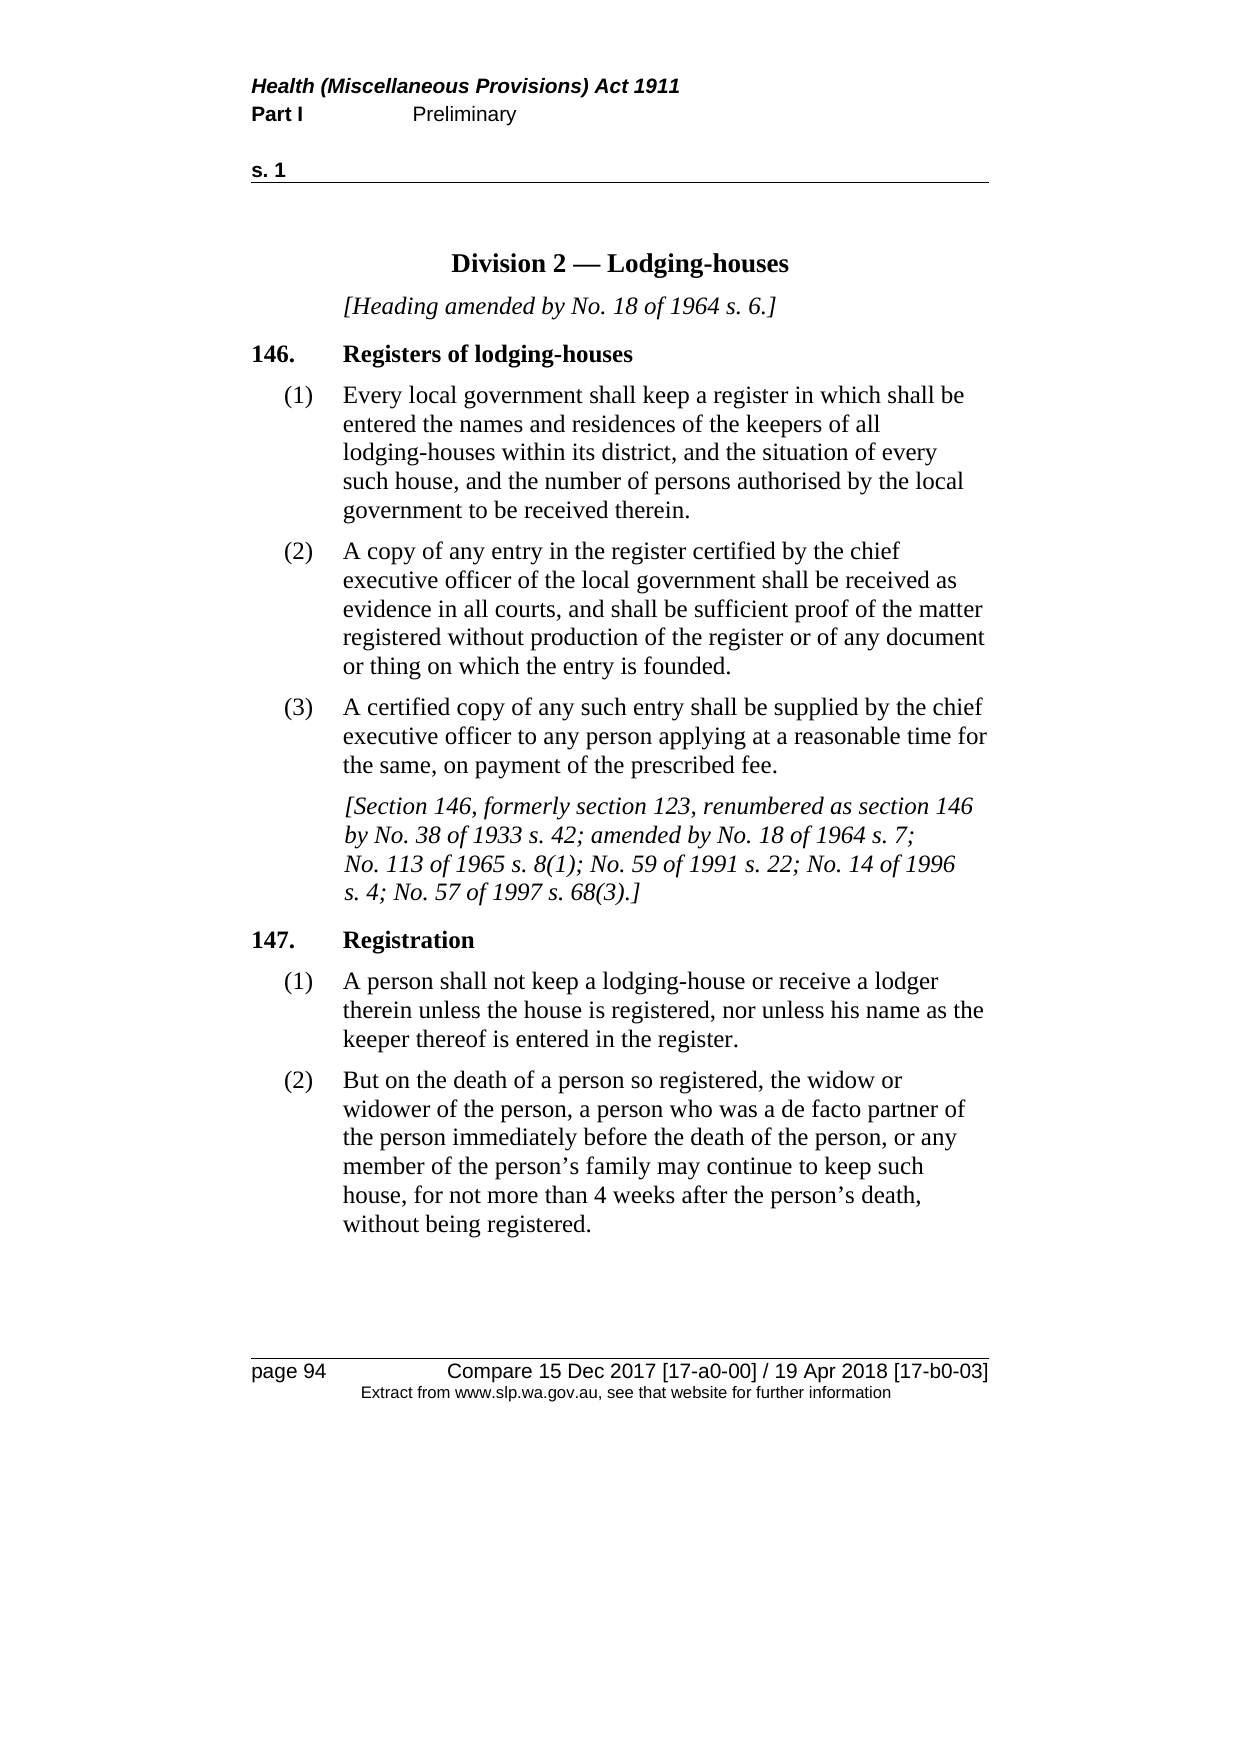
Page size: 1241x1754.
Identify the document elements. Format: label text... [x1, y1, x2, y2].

subtitle 147. Registration [251, 925, 989, 954]
text (1) A person shall not keep a lodging-house or receive a lodger therein unless the house is registered, nor unless his name as the keeper thereof is entered in the register. [251, 966, 989, 1052]
text (1) Every local government shall keep a register in which shall be entered the names and residences of the keepers of all lodging-houses within its district, and the situation of every such house, and the number of persons authorised by the local government to be received therein. [251, 380, 989, 524]
text [Section 146, formerly section 123, renumbered as section 146 by No. 38 of 1933 s. 42; amended by No. 18 of 1964 s. 7; No. 113 of 1965 s. 8(1); No. 59 of 1991 s. 22; No. 14 of 1996 s. 4; No. 57 of 1997 s. 68(3).] [251, 791, 989, 906]
subtitle Division 2 — Lodging-houses [251, 247, 989, 279]
subtitle 146. Registers of lodging-houses [251, 339, 989, 367]
text (2) But on the death of a person so registered, the widow or widower of the person, a person who was a de facto partner of the person immediately before the death of the person, or any member of the person’s family may continue to keep such house, for not more than 4 weeks after the person’s death, without being registered. [251, 1065, 989, 1237]
text (3) A certified copy of any such entry shall be supplied by the chief executive officer to any person applying at a reasonable time for the same, on payment of the prescribed fee. [251, 692, 989, 779]
subtitle [Heading amended by No. 18 of 1964 s. 6.] [251, 291, 989, 320]
text (2) A copy of any entry in the register certified by the chief executive officer of the local government shall be received as evidence in all courts, and shall be sufficient proof of the matter registered without production of the register or of any document or thing on which the entry is founded. [251, 536, 989, 680]
